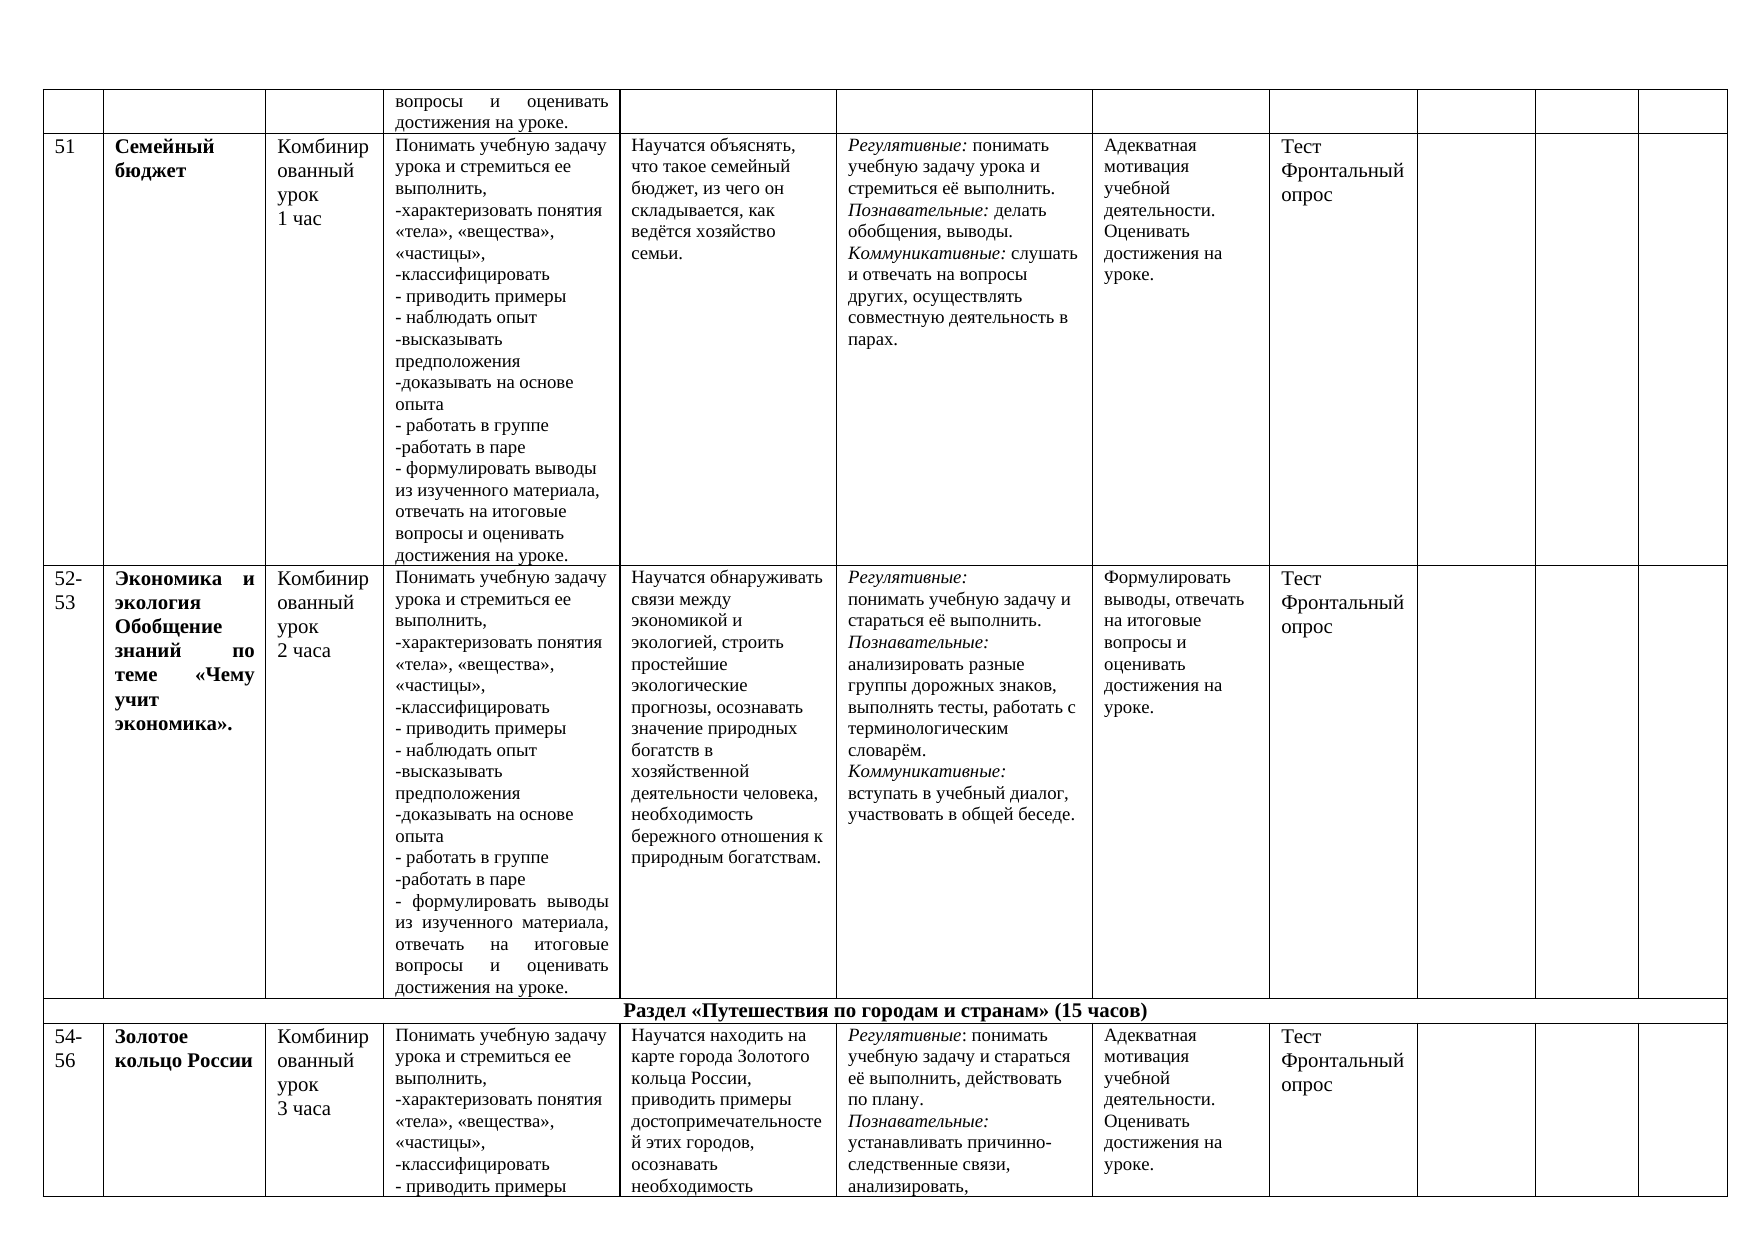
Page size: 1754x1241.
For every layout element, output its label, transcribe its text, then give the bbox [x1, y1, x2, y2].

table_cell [266, 90, 383, 133]
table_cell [837, 1024, 1092, 1196]
table_cell Формулировать выводы, отвечать на итоговые вопросы и оценивать достижения на уроке. [1093, 566, 1269, 997]
table_cell Комбинированный урок 1 час [266, 134, 383, 565]
table_cell Научатся объяснять, что такое семейный бюджет, из чего он складывается, как ведётся хозяйство семьи. [621, 134, 836, 565]
table_cell Комбинированный урок 2 часа [266, 566, 383, 997]
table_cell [266, 1024, 383, 1196]
table_cell Семейный бюджет [104, 134, 265, 565]
table_cell [1639, 566, 1727, 997]
table_cell [1536, 134, 1638, 565]
table_cell Экономика и экология Обобщение знаний по теме «Чему учит экономика». [104, 566, 265, 997]
table_cell Тест Фронтальный опрос [1270, 134, 1417, 565]
table_cell [1418, 134, 1535, 565]
table_cell [1418, 90, 1535, 133]
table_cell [1093, 90, 1269, 133]
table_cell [621, 90, 836, 133]
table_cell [837, 90, 1092, 133]
table_cell Тест Фронтальный опрос [1270, 566, 1417, 997]
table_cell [1093, 1024, 1269, 1196]
table_cell Адекватная мотивация учебной деятельности. Оценивать достижения на уроке. [1093, 134, 1269, 565]
table_cell 52-53 [44, 566, 103, 997]
table_cell 54-56 [44, 1024, 103, 1196]
table_cell 51 [44, 134, 103, 565]
table_cell [1536, 90, 1638, 133]
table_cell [1270, 90, 1417, 133]
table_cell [384, 1024, 619, 1196]
table_cell Раздел «Путешествия по городам и странам» (15 часов) [44, 999, 1727, 1022]
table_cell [384, 90, 619, 133]
table_cell [1418, 566, 1535, 997]
table_cell Регулятивные: понимать учебную задачу и стараться её выполнить. Познавательные: анализировать разные группы дорожных знаков, выполнять тесты, работать с терминологическим словарём. Коммуникативные: вступать в учебный диалог, участвовать в общей беседе. [837, 566, 1092, 997]
table_cell [1536, 1024, 1638, 1196]
table_cell [1639, 1024, 1727, 1196]
table_cell Научатся обнаруживать связи между экономикой и экологией, строить простейшие экологические прогнозы, осознавать значение природных богатств в хозяйственной деятельности человека, необходимость бережного отношения к природным богатствам. [621, 566, 836, 997]
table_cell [104, 1024, 265, 1196]
table_cell [1639, 134, 1727, 565]
table_cell 50 [44, 90, 103, 133]
table_cell [1536, 566, 1638, 997]
table_cell [1639, 90, 1727, 133]
table_cell [1418, 1024, 1535, 1196]
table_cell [621, 1024, 836, 1196]
table_cell Регулятивные: понимать учебную задачу урока и стремиться её выполнить. Познавательные: делать обобщения, выводы. Коммуникативные: слушать и отвечать на вопросы других, осуществлять совместную деятельность в парах. [837, 134, 1092, 565]
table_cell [104, 90, 265, 133]
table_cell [1270, 1024, 1417, 1196]
